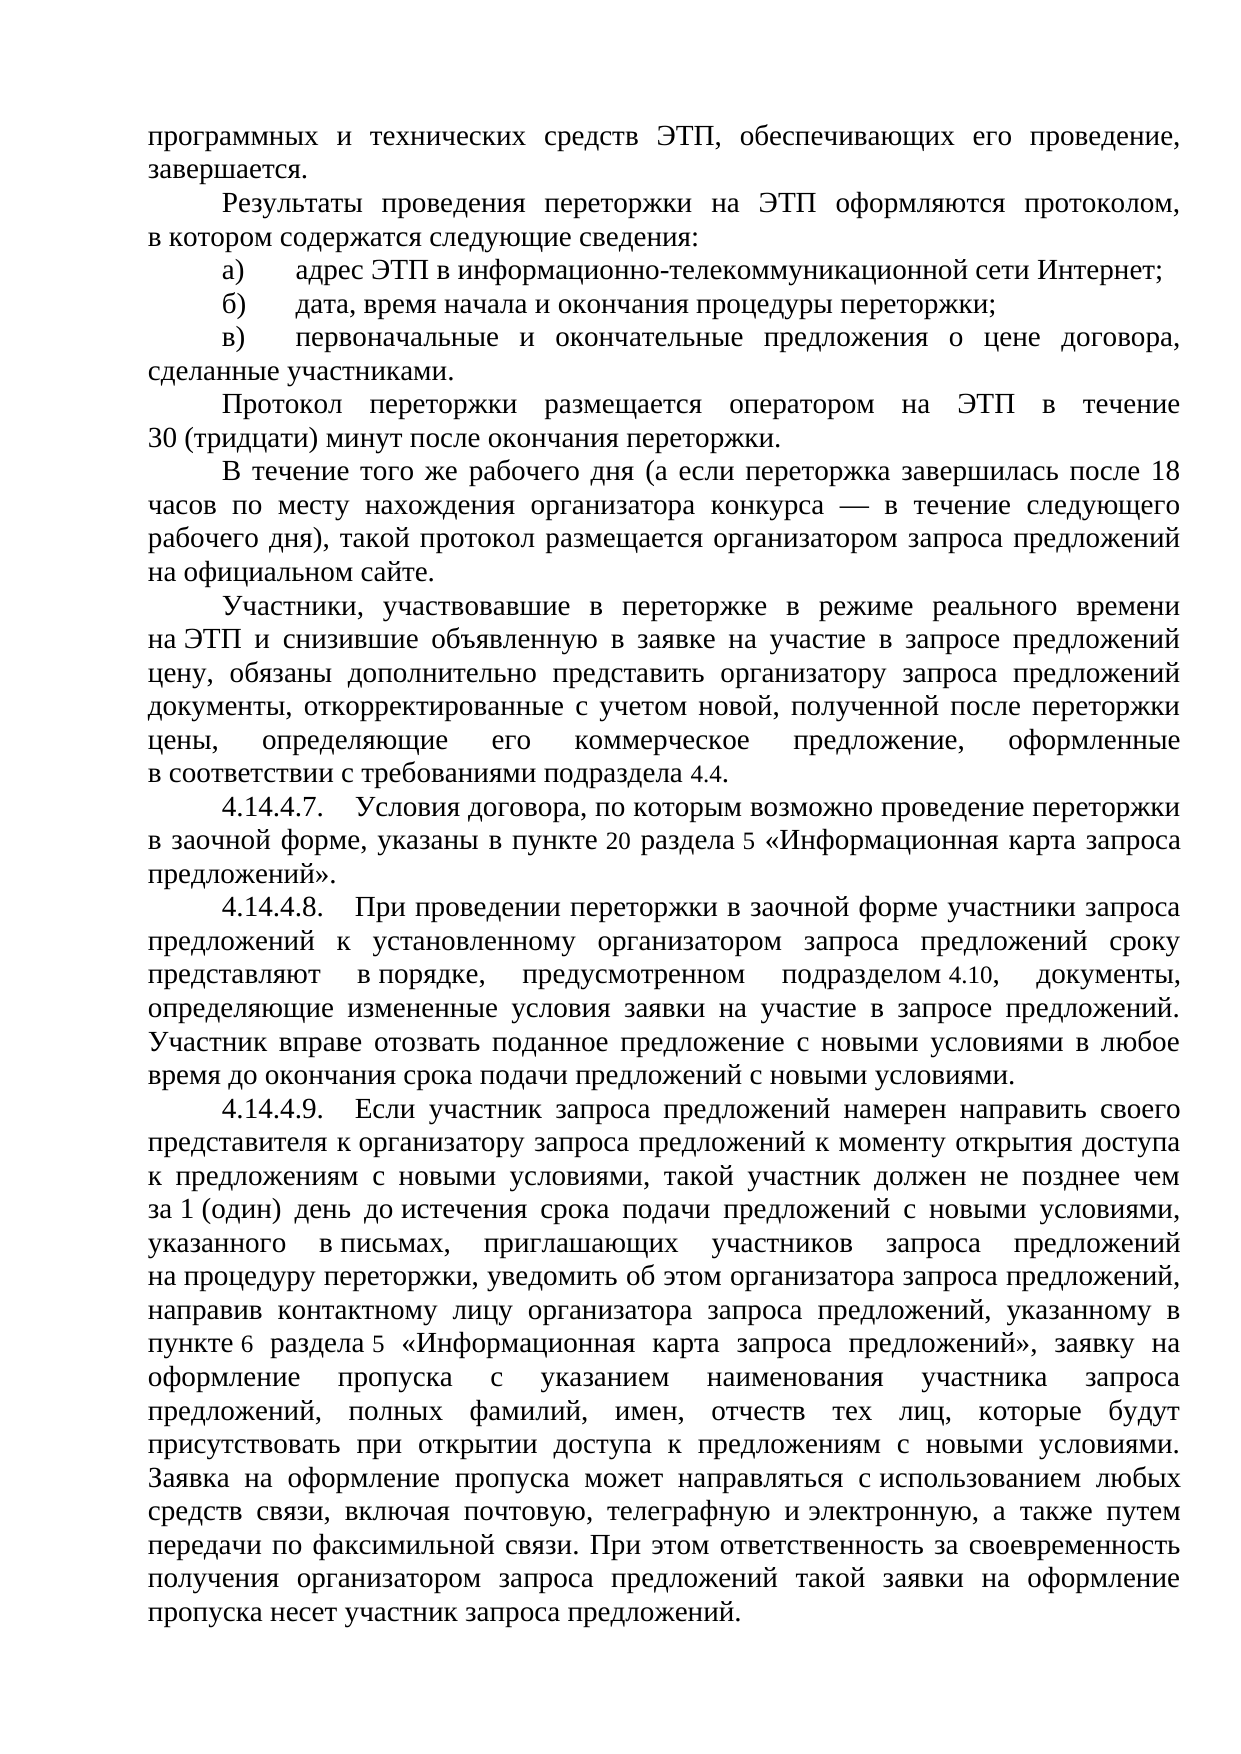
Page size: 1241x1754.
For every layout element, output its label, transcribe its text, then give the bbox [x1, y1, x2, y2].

text Участники, участвовавшие в переторжке в режиме реального времени на ЭТП и снизившие объявленную в заявке на участие в запросе предложений цену, обязаны дополнительно представить организатору запроса предложений документы, откорректированные с учетом новой, полученной после переторжки цены, определяющие его коммерческое предложение, оформленные в соответствии с требованиями подраздела 4.4. [148, 588, 1181, 789]
text Результаты проведения переторжки на ЭТП оформляются протоколом, в котором содержатся следующие сведения: [148, 185, 1181, 252]
list первоначальные и окончательные предложения о цене договора, сделанные участниками. [148, 319, 1181, 386]
list При проведении переторжки в заочной форме участники запроса предложений к установленному организатором запроса предложений сроку представляют в порядке, предусмотренном подразделом 4.10, документы, определяющие измененные условия заявки на участие в запросе предложений. Участник вправе отозвать поданное предложение с новыми условиями в любое время до окончания срока подачи предложений с новыми условиями. [148, 889, 1181, 1091]
list Если участник запроса предложений намерен направить своего представителя к организатору запроса предложений к моменту открытия доступа к предложениям с новыми условиями, такой участник должен не позднее чем за 1 (один) день до истечения срока подачи предложений с новыми условиями, указанного в письмах, приглашающих участников запроса предложений на процедуру переторжки, уведомить об этом организатора запроса предложений, направив контактному лицу организатора запроса предложений, указанному в пункте 6 раздела 5 «Информационная карта запроса предложений», заявку на оформление пропуска с указанием наименования участника запроса предложений, полных фамилий, имен, отчеств тех лиц, которые будут присутствовать при открытии доступа к предложениям с новыми условиями. Заявка на оформление пропуска может направляться с использованием любых средств связи, включая почтовую, телеграфную и электронную, а также путем передачи по факсимильной связи. При этом ответственность за своевременность получения организатором запроса предложений такой заявки на оформление пропуска несет участник запроса предложений. [148, 1091, 1181, 1627]
text Протокол переторжки размещается оператором на ЭТП в течение 30 (тридцати) минут после окончания переторжки. [148, 386, 1181, 453]
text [148, 118, 1181, 185]
list Условия договора, по которым возможно проведение переторжки в заочной форме, указаны в пункте 20 раздела 5 «Информационная карта запроса предложений». [148, 789, 1181, 889]
text В течение того же рабочего дня (а если переторжка завершилась после 18 часов по месту нахождения организатора конкурса — в течение следующего рабочего дня), такой протокол размещается организатором запроса предложений на официальном сайте. [148, 453, 1181, 588]
list адрес ЭТП в информационно-телекоммуникационной сети Интернет; [148, 252, 1181, 286]
list дата, время начала и окончания процедуры переторжки; [148, 286, 1181, 319]
